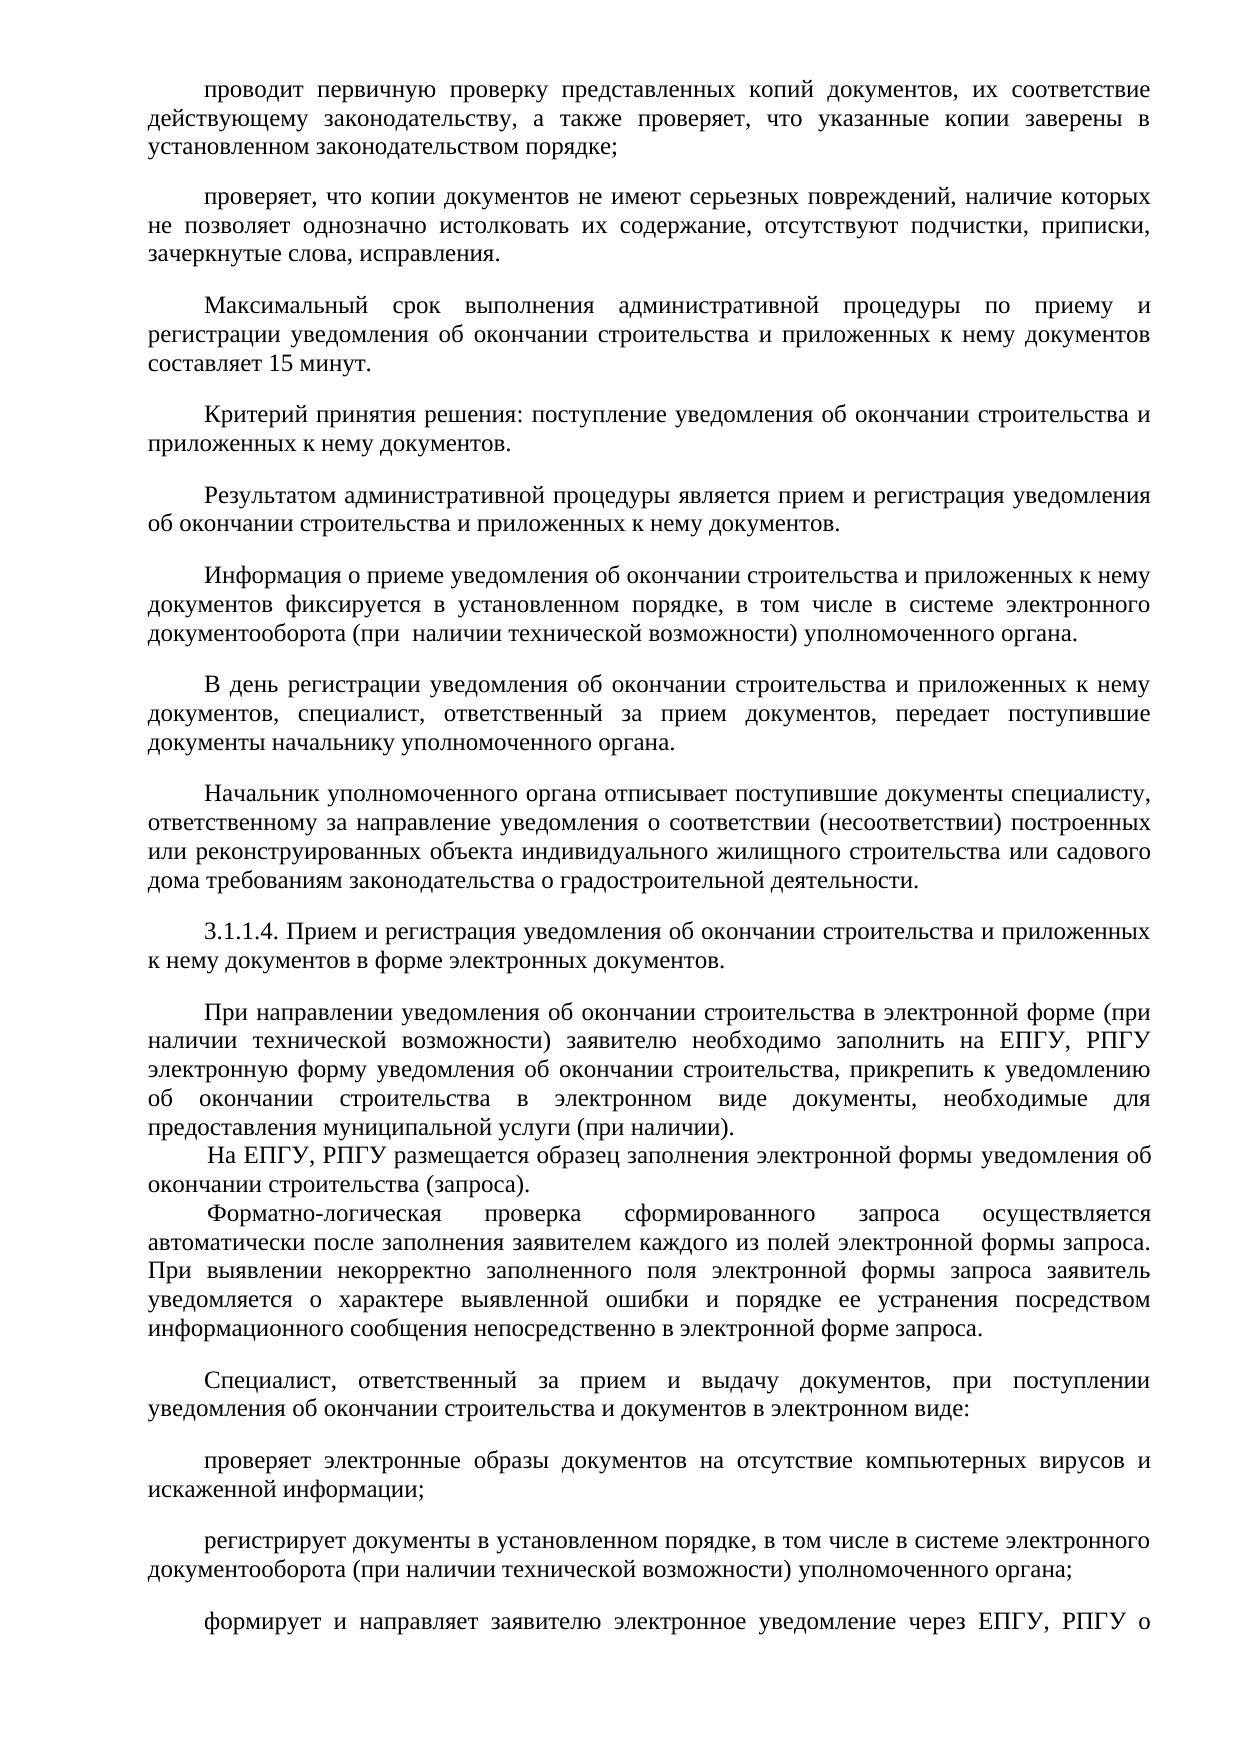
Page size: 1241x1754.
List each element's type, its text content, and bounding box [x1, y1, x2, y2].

text регистрирует документы в установленном порядке, в том числе в системе электронного документооборота (при наличии технической возможности) уполномоченного органа; [148, 1526, 1152, 1583]
text Критерий принятия решения: поступление уведомления об окончании строительства и приложенных к нему документов. [148, 399, 1152, 457]
text Результатом административной процедуры является прием и регистрация уведомления об окончании строительства и приложенных к нему документов. [148, 480, 1152, 537]
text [148, 1606, 1152, 1635]
text 3.1.1.4. Прием и регистрация уведомления об окончании строительства и приложенных к нему документов в форме электронных документов. [148, 916, 1152, 974]
text В день регистрации уведомления об окончании строительства и приложенных к нему документов, специалист, ответственный за прием документов, передает поступившие документы начальнику уполномоченного органа. [148, 669, 1152, 756]
text проверяет, что копии документов не имеют серьезных повреждений, наличие которых не позволяет однозначно истолковать их содержание, отсутствуют подчистки, приписки, зачеркнутые слова, исправления. [148, 181, 1152, 267]
text Специалист, ответственный за прием и выдачу документов, при поступлении уведомления об окончании строительства и документов в электронном виде: [148, 1365, 1152, 1422]
text проводит первичную проверку представленных копий документов, их соответствие действующему законодательству, а также проверяет, что указанные копии заверены в установленном законодательством порядке; [148, 74, 1152, 160]
text Максимальный срок выполнения административной процедуры по приему и регистрации уведомления об окончании строительства и приложенных к нему документов составляет 15 минут. [148, 290, 1152, 376]
text проверяет электронные образы документов на отсутствие компьютерных вирусов и искаженной информации; [148, 1445, 1152, 1503]
text При направлении уведомления об окончании строительства в электронной форме (при наличии технической возможности) заявителю необходимо заполнить на ЕПГУ, РПГУ электронную форму уведомления об окончании строительства, прикрепить к уведомлению об окончании строительства в электронном виде документы, необходимые для предоставления муниципальной услуги (при наличии). [148, 997, 1152, 1141]
text Начальник уполномоченного органа отписывает поступившие документы специалисту, ответственному за направление уведомления о соответствии (несоответствии) построенных или реконструированных объекта индивидуального жилищного строительства или садового дома требованиям законодательства о градостроительной деятельности. [148, 778, 1152, 893]
text Информация о приеме уведомления об окончании строительства и приложенных к нему документов фиксируется в установленном порядке, в том числе в системе электронного документооборота (при наличии технической возможности) уполномоченного органа. [148, 560, 1152, 646]
text Форматно-логическая проверка сформированного запроса осуществляется автоматически после заполнения заявителем каждого из полей электронной формы запроса. При выявлении некорректно заполненного поля электронной формы запроса заявитель уведомляется о характере выявленной ошибки и порядке ее устранения посредством информационного сообщения непосредственно в электронной форме запроса. [148, 1198, 1152, 1342]
text На ЕПГУ, РПГУ размещается образец заполнения электронной формы уведомления об окончании строительства (запроса). [148, 1141, 1152, 1198]
